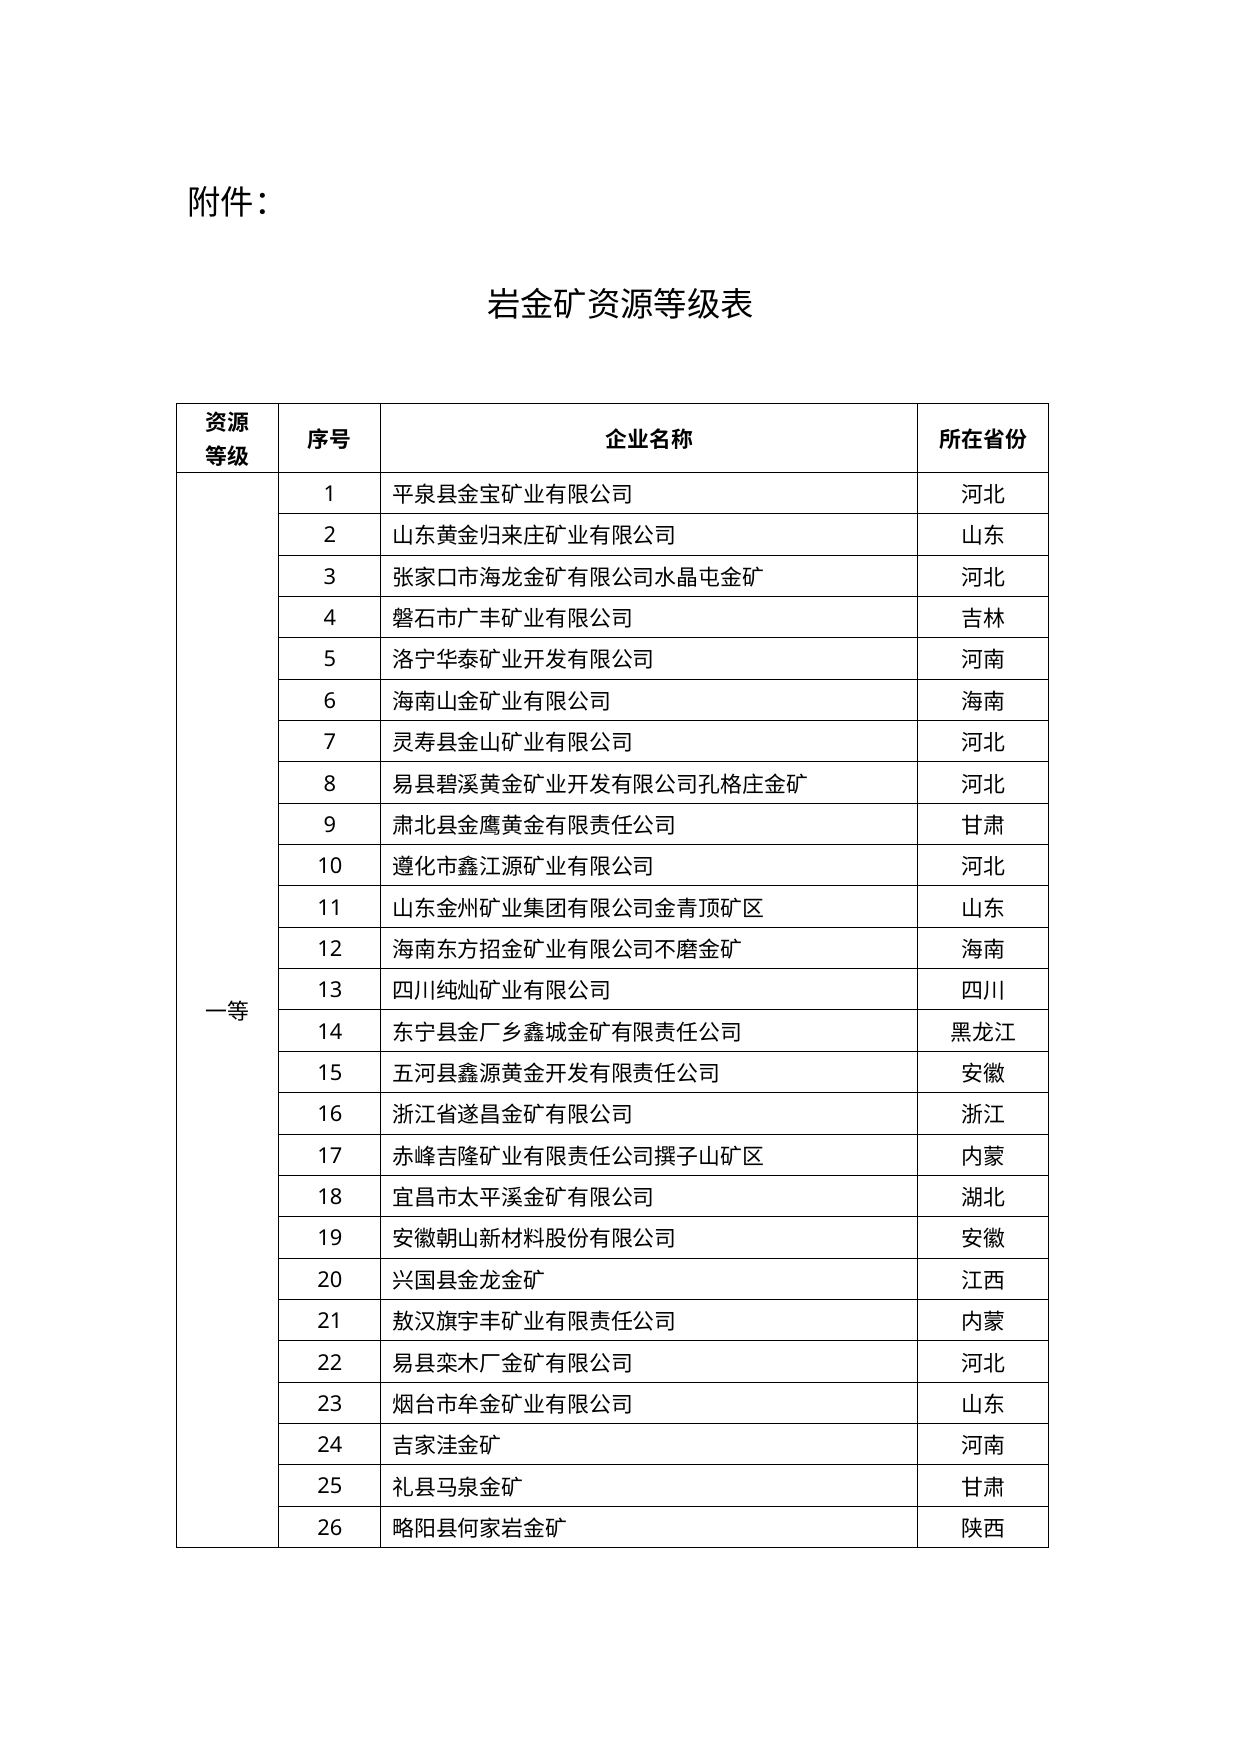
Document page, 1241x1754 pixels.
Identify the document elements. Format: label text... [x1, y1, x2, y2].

table_cell 13 [279, 969, 380, 1009]
table_cell 25 [279, 1465, 380, 1506]
table_cell 易县碧溪黄金矿业开发有限公司孔格庄金矿 [381, 762, 917, 803]
table_cell 8 [279, 762, 380, 803]
table_cell 河南 [918, 1424, 1048, 1464]
table_cell 甘肃 [918, 804, 1048, 844]
table_cell 3 [279, 556, 380, 596]
table_cell 海南东方招金矿业有限公司不磨金矿 [381, 928, 917, 968]
table_header 企业名称 [381, 404, 917, 472]
table_cell 河北 [918, 845, 1048, 885]
table_cell 山东 [918, 1383, 1048, 1423]
table_cell 19 [279, 1217, 380, 1257]
table_cell 内蒙 [918, 1135, 1048, 1175]
table_cell 东宁县金厂乡鑫城金矿有限责任公司 [381, 1010, 917, 1051]
table_header 资源 等级 [177, 404, 278, 472]
text 附件： [187, 166, 1053, 234]
table_header 所在省份 [918, 404, 1048, 472]
table_cell 张家口市海龙金矿有限公司水晶屯金矿 [381, 556, 917, 596]
table_cell 6 [279, 680, 380, 720]
table_cell 4 [279, 597, 380, 637]
table_cell 平泉县金宝矿业有限公司 [381, 473, 917, 513]
table_cell 山东黄金归来庄矿业有限公司 [381, 514, 917, 554]
table_cell 26 [279, 1507, 380, 1547]
table_cell 遵化市鑫江源矿业有限公司 [381, 845, 917, 885]
table_cell 洛宁华泰矿业开发有限公司 [381, 638, 917, 678]
table_cell 河北 [918, 473, 1048, 513]
table_cell 18 [279, 1176, 380, 1216]
table_cell 23 [279, 1383, 380, 1423]
table_cell 海南 [918, 680, 1048, 720]
table_cell 5 [279, 638, 380, 678]
table_cell 陕西 [918, 1507, 1048, 1547]
table_cell 15 [279, 1052, 380, 1092]
table_cell 河北 [918, 721, 1048, 761]
table_cell 2 [279, 514, 380, 554]
table_cell 甘肃 [918, 1465, 1048, 1506]
table_cell 安徽 [918, 1052, 1048, 1092]
table_cell 安徽 [918, 1217, 1048, 1257]
table_cell 河北 [918, 556, 1048, 596]
table_cell 10 [279, 845, 380, 885]
table_cell 四川 [918, 969, 1048, 1009]
table_cell 1 [279, 473, 380, 513]
table_cell 礼县马泉金矿 [381, 1465, 917, 1506]
table_cell 敖汉旗宇丰矿业有限责任公司 [381, 1300, 917, 1340]
table_cell 17 [279, 1135, 380, 1175]
table_cell 磐石市广丰矿业有限公司 [381, 597, 917, 637]
table_cell 河北 [918, 762, 1048, 803]
table_cell 海南 [918, 928, 1048, 968]
table_cell 吉林 [918, 597, 1048, 637]
table_cell 五河县鑫源黄金开发有限责任公司 [381, 1052, 917, 1092]
table_cell 河南 [918, 638, 1048, 678]
table_cell 7 [279, 721, 380, 761]
table_cell 宜昌市太平溪金矿有限公司 [381, 1176, 917, 1216]
table_cell 肃北县金鹰黄金有限责任公司 [381, 804, 917, 844]
table_cell 四川纯灿矿业有限公司 [381, 969, 917, 1009]
table_cell 海南山金矿业有限公司 [381, 680, 917, 720]
table_cell 江西 [918, 1259, 1048, 1299]
text 岩金矿资源等级表 [187, 268, 1053, 335]
table_cell 安徽朝山新材料股份有限公司 [381, 1217, 917, 1257]
table_cell 灵寿县金山矿业有限公司 [381, 721, 917, 761]
table_cell 21 [279, 1300, 380, 1340]
table_cell 一等 [177, 473, 278, 1547]
table_cell 赤峰吉隆矿业有限责任公司撰子山矿区 [381, 1135, 917, 1175]
table_cell 略阳县何家岩金矿 [381, 1507, 917, 1547]
table_cell 山东 [918, 886, 1048, 927]
table_cell 11 [279, 886, 380, 927]
table_cell 16 [279, 1093, 380, 1133]
table_cell 吉家洼金矿 [381, 1424, 917, 1464]
table_cell 22 [279, 1341, 380, 1382]
table_cell 24 [279, 1424, 380, 1464]
table_cell 20 [279, 1259, 380, 1299]
table_cell 易县栾木厂金矿有限公司 [381, 1341, 917, 1382]
table_cell 兴国县金龙金矿 [381, 1259, 917, 1299]
table_cell 浙江 [918, 1093, 1048, 1133]
table_cell 山东金州矿业集团有限公司金青顶矿区 [381, 886, 917, 927]
table_cell 12 [279, 928, 380, 968]
table_cell 浙江省遂昌金矿有限公司 [381, 1093, 917, 1133]
table_cell 山东 [918, 514, 1048, 554]
table_cell 黑龙江 [918, 1010, 1048, 1051]
table_cell 湖北 [918, 1176, 1048, 1216]
table_cell 内蒙 [918, 1300, 1048, 1340]
table_cell 河北 [918, 1341, 1048, 1382]
table_header 序号 [279, 404, 380, 472]
table_cell 烟台市牟金矿业有限公司 [381, 1383, 917, 1423]
table_cell 9 [279, 804, 380, 844]
table_cell 14 [279, 1010, 380, 1051]
